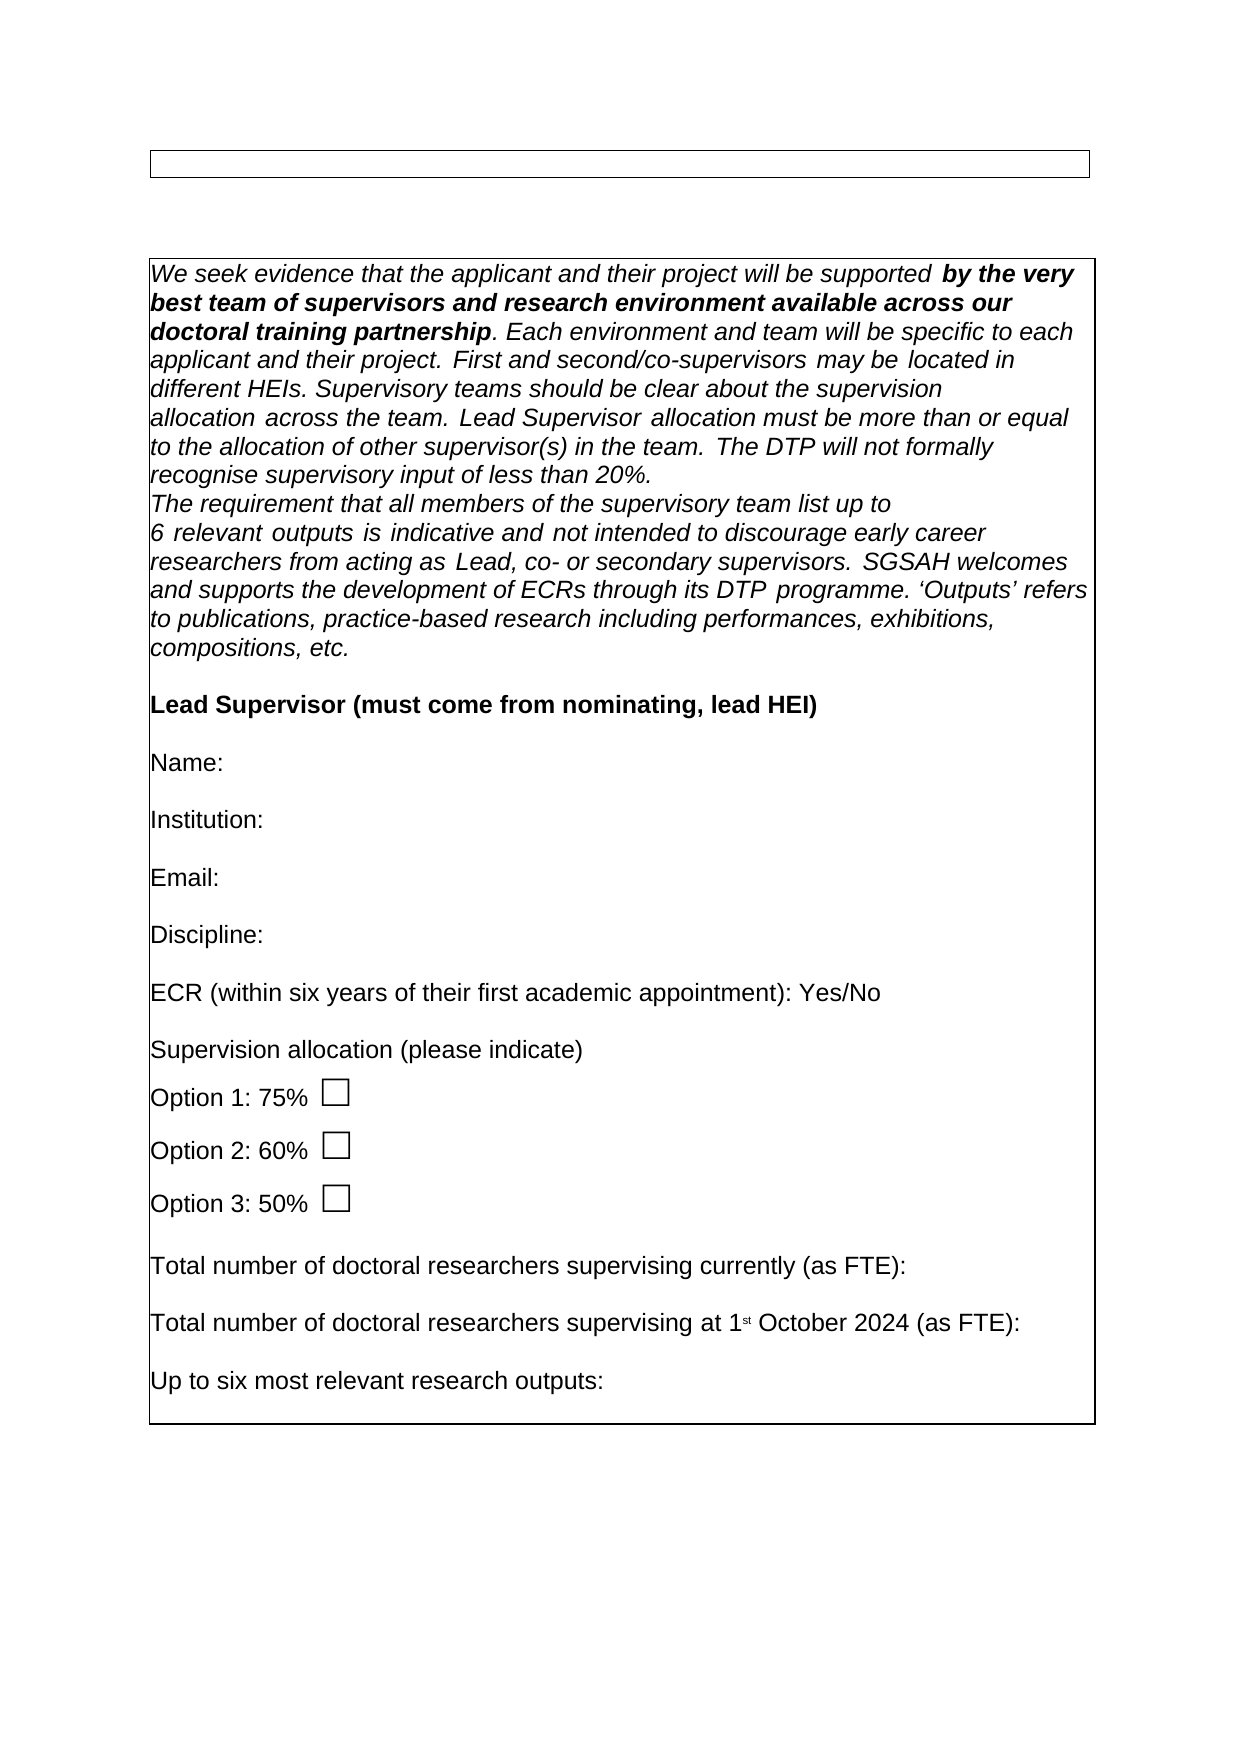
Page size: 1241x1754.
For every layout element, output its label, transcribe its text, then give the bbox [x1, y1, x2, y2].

table_header We seek evidence that the applicant and their project will be supported by the very best team of supervisors and research environment available across our doctoral training partnership. Each environment and team will be specific to each applicant and their project. First and second/co-supervisors may be located in different HEIs. Supervisory teams should be clear about the supervision allocation across the team. Lead Supervisor allocation must be more than or equal to the allocation of other supervisor(s) in the team. The DTP will not formally recognise supervisory input of less than 20%. The requirement that all members of the supervisory team list up to 6 relevant outputs is indicative and not intended to discourage early career researchers from acting as Lead, co- or secondary supervisors. SGSAH welcomes and supports the development of ECRs through its DTP programme. ‘Outputs’ refers to publications, practice-based research including performances, exhibitions, compositions, etc. Lead Supervisor (must come from nominating, lead HEI) Name: Institution: Email: Discipline: ECR (within six years of their first academic appointment): Yes/No Supervision allocation (please indicate) Option 1: 75% 󠆸 □ Option 2: 60% □ Option 3: 50% □ Total number of doctoral researchers supervising currently (as FTE): Total number of doctoral researchers supervising at 1st October 2024 (as FTE): Up to six most relevant research outputs: [150, 259, 1094, 1423]
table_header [151, 151, 1089, 177]
